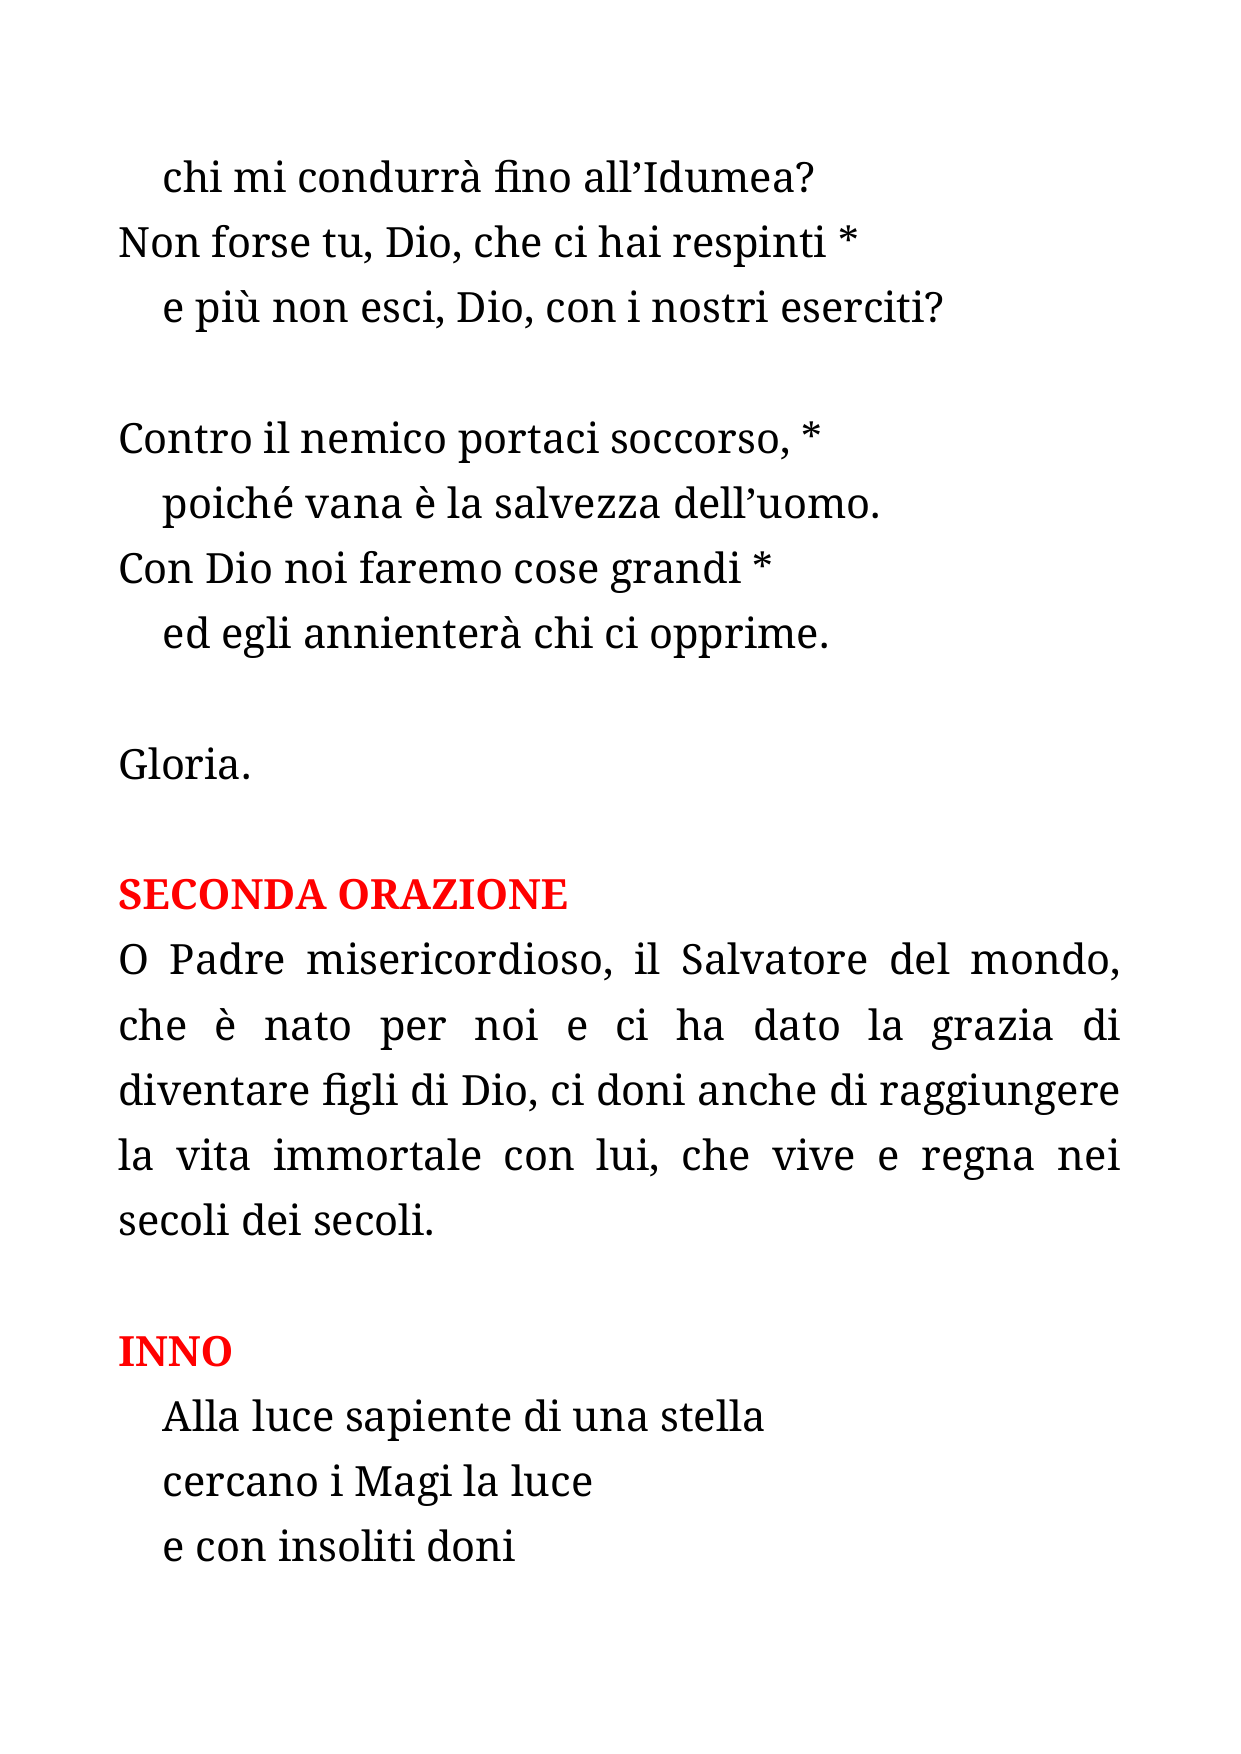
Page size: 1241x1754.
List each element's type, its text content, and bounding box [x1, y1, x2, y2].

text e con insoliti doni [162, 1517, 1122, 1574]
text poiché vana è la salvezza dell’uomo. [118, 474, 1122, 530]
text Non forse tu, Dio, che ci hai respinti * [118, 213, 1122, 269]
text O Padre misericordioso, il Salvatore del mondo, che è nato per noi e ci ha dato la grazia di diventare figli di Dio, ci doni anche di raggiungere la vita immortale con lui, che vive e regna nei secoli dei secoli. [118, 930, 1122, 1248]
text Contro il nemico portaci soccorso, * [118, 408, 1122, 465]
text cercano i Magi la luce [162, 1452, 1122, 1508]
text Con Dio noi faremo cose grandi * [118, 539, 1122, 596]
text SECONDA ORAZIONE [118, 865, 1122, 922]
text ed egli annienterà chi ci opprime. [118, 604, 1122, 661]
text chi mi condurrà fino all’Idumea? [118, 148, 1122, 204]
text e più non esci, Dio, con i nostri eserciti? [118, 278, 1122, 335]
text Alla luce sapiente di una stella [162, 1387, 1122, 1443]
text INNO [118, 1321, 1122, 1378]
text Gloria. [118, 734, 1122, 791]
